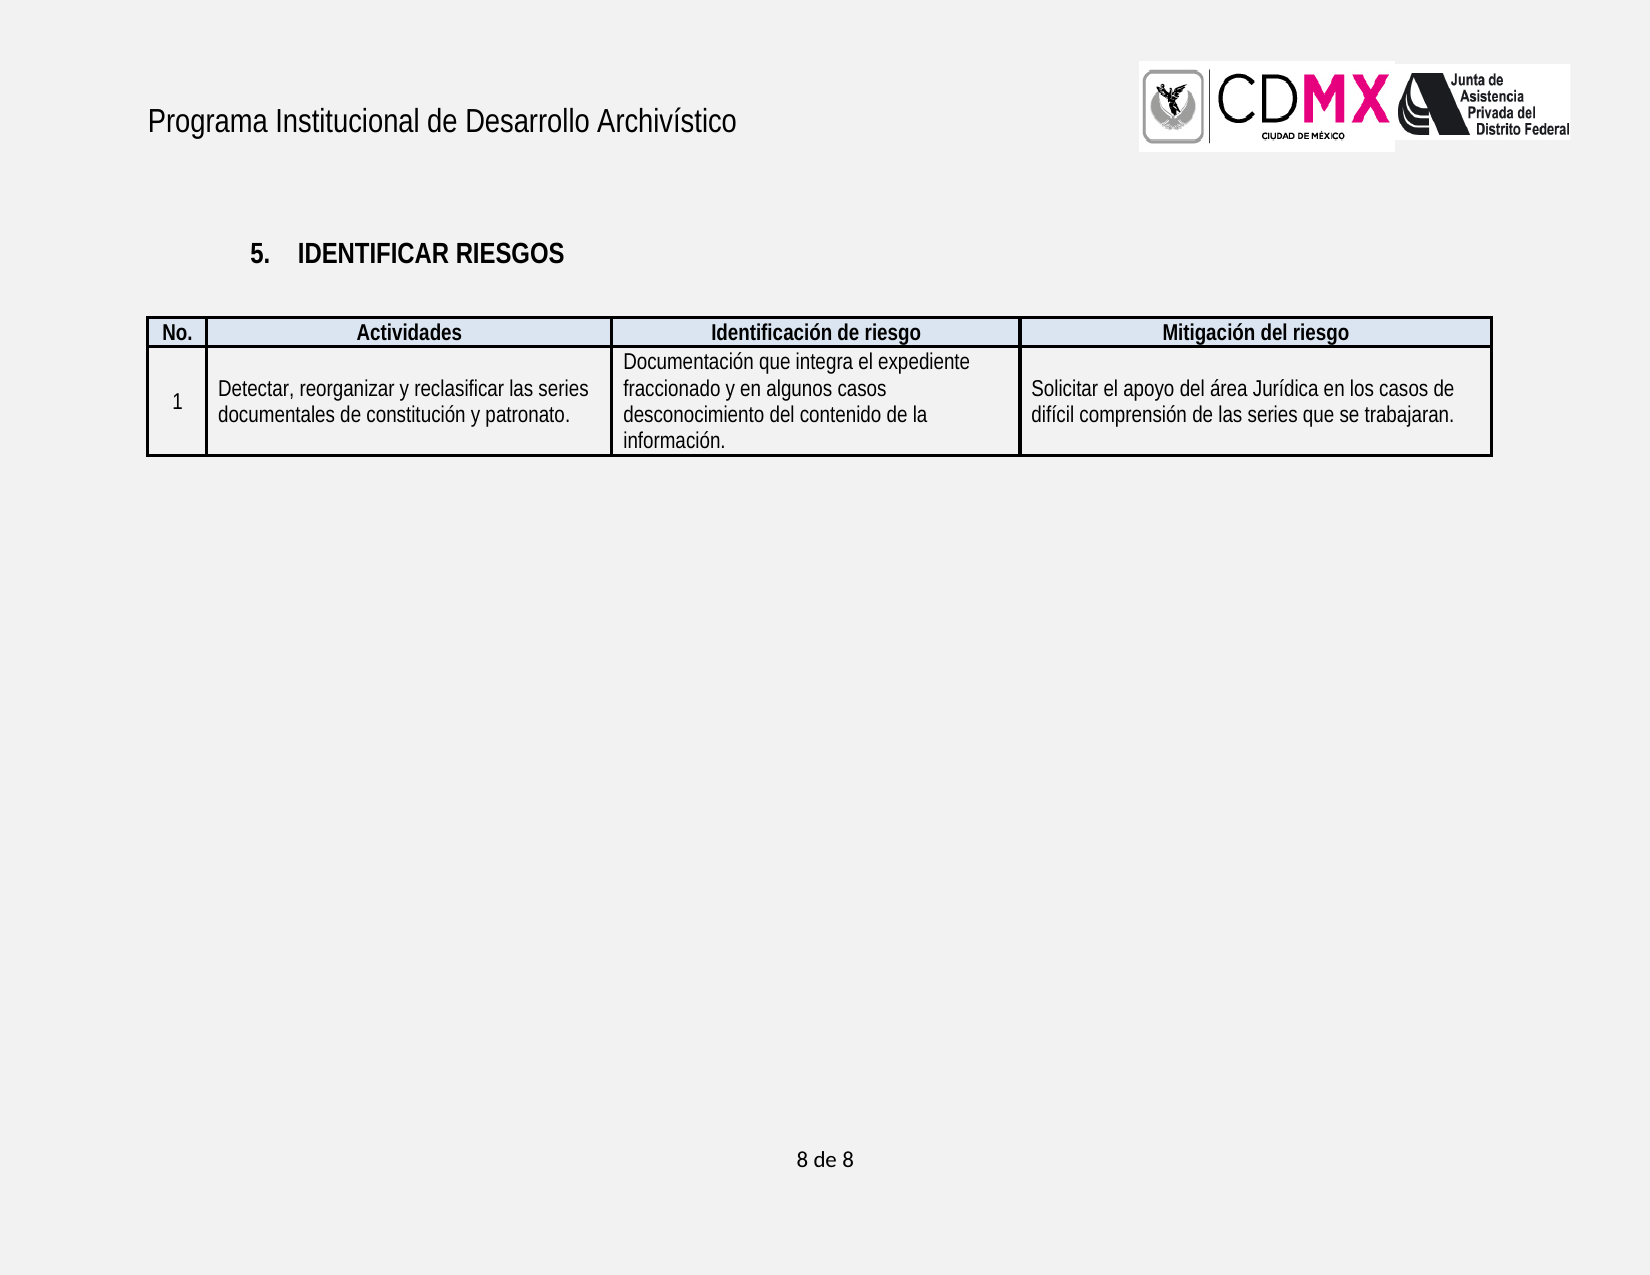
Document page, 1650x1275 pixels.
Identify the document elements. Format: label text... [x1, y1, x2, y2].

table_cell Solicitar el apoyo del área Jurídica en los casos de difícil comprensión de las series que se trabajaran. [1022, 348, 1490, 454]
table_header Mitigación del riesgo [1022, 319, 1490, 345]
table_header No. [149, 319, 205, 345]
picture [1139, 61, 1571, 152]
table_header Actividades [208, 319, 610, 345]
table_cell 1 [149, 348, 205, 454]
table_cell Detectar, reorganizar y reclasificar las series documentales de constitución y patronato. [208, 348, 610, 454]
table_cell Documentación que integra el expediente fraccionado y en algunos casos desconocimiento del contenido de la información. [613, 348, 1018, 454]
table_header Identificación de riesgo [613, 319, 1018, 345]
list IDENTIFICAR RIESGOS [260, 236, 1502, 270]
